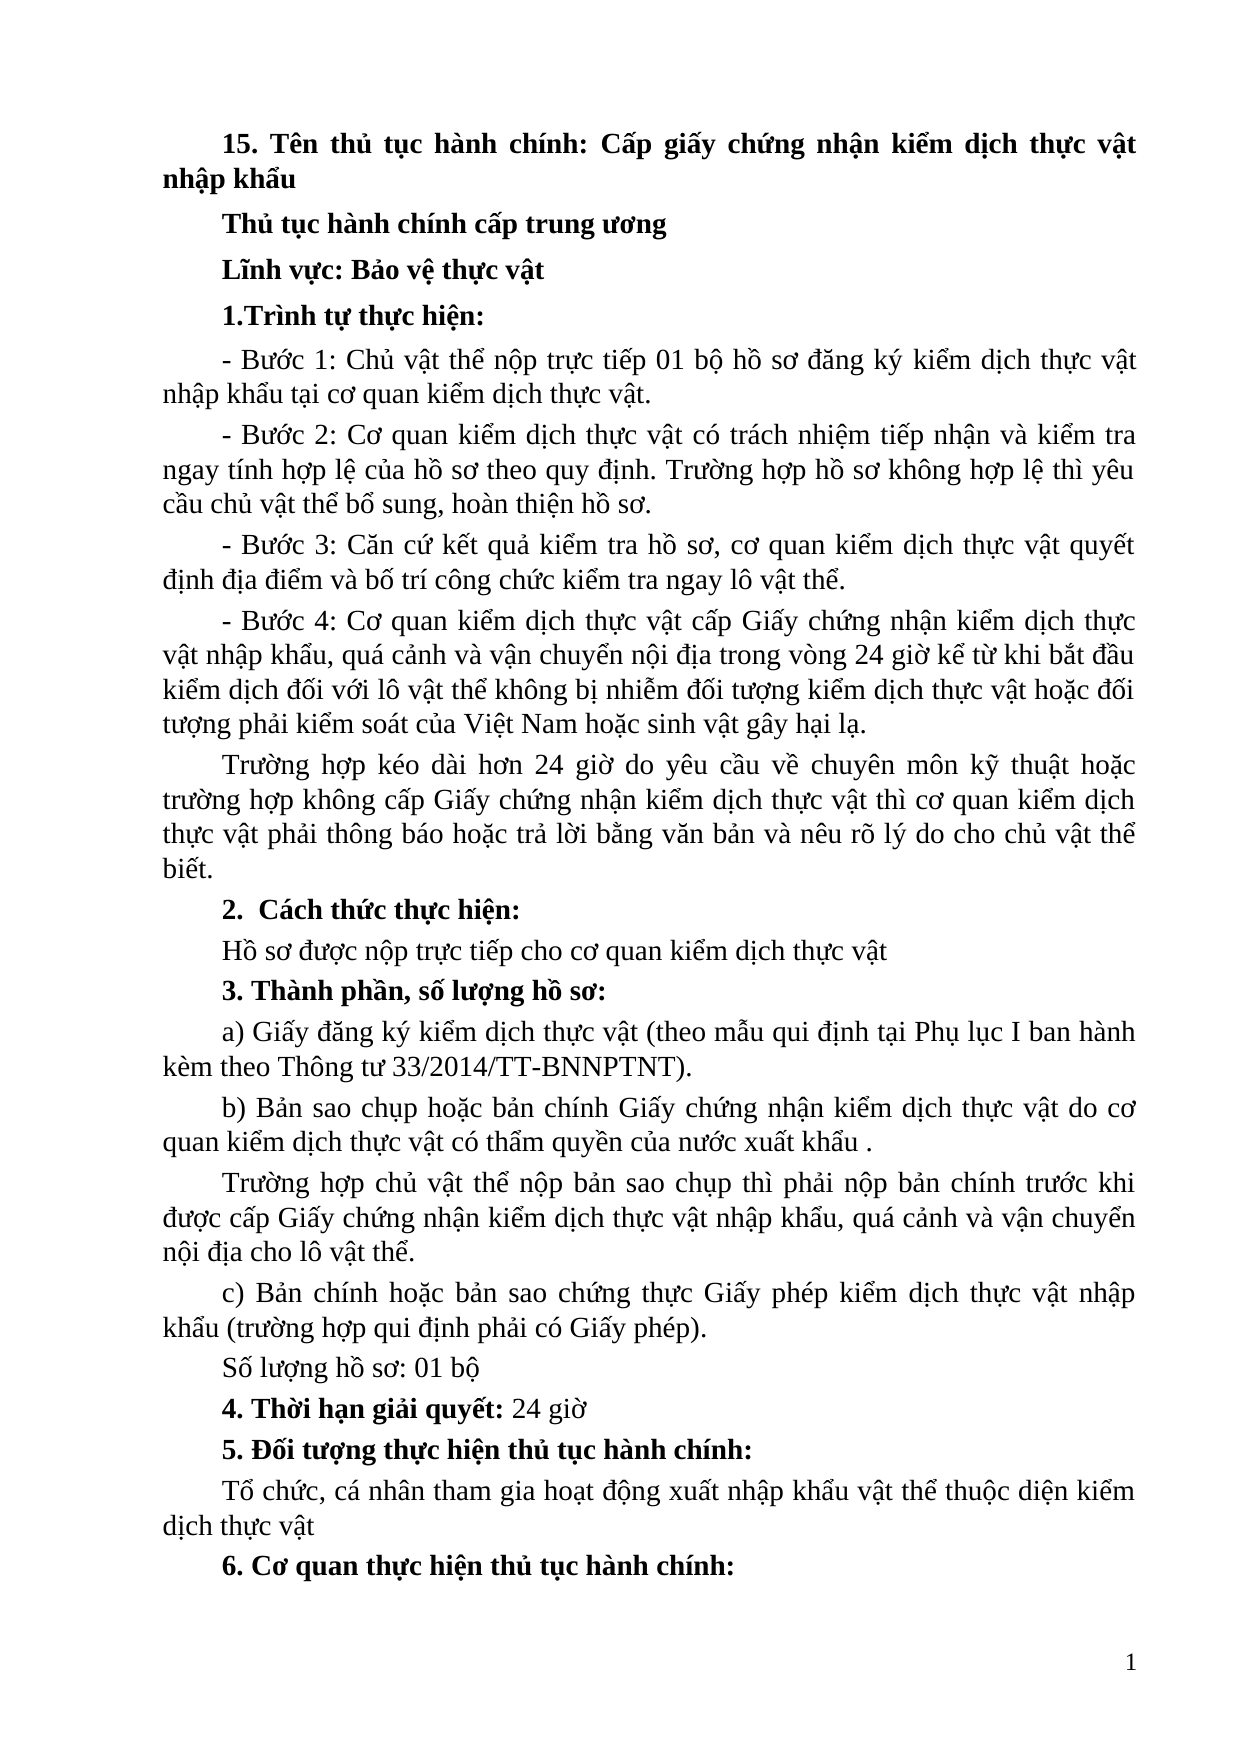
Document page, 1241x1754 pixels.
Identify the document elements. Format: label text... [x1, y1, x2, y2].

text 1.Trình tự thực hiện: [162, 296, 1137, 333]
text - Bước 4: Cơ quan kiểm dịch thực vật cấp Giấy chứng nhận kiểm dịch thực vật nhập khẩu, quá cảnh và vận chuyển nội địa trong vòng 24 giờ kể từ khi bắt đầu kiểm dịch đối với lô vật thể không bị nhiễm đối tượng kiểm dịch thực vật hoặc đối tượng phải kiểm soát của Việt Nam hoặc sinh vật gây hại lạ. [162, 602, 1137, 741]
text Tổ chức, cá nhân tham gia hoạt động xuất nhập khẩu vật thể thuộc diện kiểm dịch thực vật [162, 1473, 1137, 1542]
text 3. Thành phần, số lượng hồ sơ: [162, 973, 1137, 1008]
text b) Bản sao chụp hoặc bản chính Giấy chứng nhận kiểm dịch thực vật do cơ quan kiểm dịch thực vật có thẩm quyền của nước xuất khẩu . [162, 1089, 1137, 1158]
text c) Bản chính hoặc bản sao chứng thực Giấy phép kiểm dịch thực vật nhập khẩu (trường hợp qui định phải có Giấy phép). [162, 1275, 1137, 1344]
text 15. Tên thủ tục hành chính: Cấp giấy chứng nhận kiểm dịch thực vật nhập khẩu [162, 125, 1137, 196]
text Số lượng hồ sơ: 01 bộ [162, 1350, 1137, 1385]
text 2. Cách thức thực hiện: [162, 891, 1137, 926]
text - Bước 1: Chủ vật thể nộp trực tiếp 01 bộ hồ sơ đăng ký kiểm dịch thực vật nhập khẩu tại cơ quan kiểm dịch thực vật. [162, 341, 1137, 411]
text 5. Đối tượng thực hiện thủ tục hành chính: [162, 1432, 1137, 1466]
text a) Giấy đăng ký kiểm dịch thực vật (theo mẫu qui định tại Phụ lục I ban hành kèm theo Thông tư 33/2014/TT-BNNPTNT). [162, 1014, 1137, 1083]
text Hồ sơ được nộp trực tiếp cho cơ quan kiểm dịch thực vật [162, 932, 1137, 967]
text - Bước 3: Căn cứ kết quả kiểm tra hồ sơ, cơ quan kiểm dịch thực vật quyết định địa điểm và bố trí công chức kiểm tra ngay lô vật thể. [162, 527, 1137, 596]
text Trường hợp kéo dài hơn 24 giờ do yêu cầu về chuyên môn kỹ thuật hoặc trường hợp không cấp Giấy chứng nhận kiểm dịch thực vật thì cơ quan kiểm dịch thực vật phải thông báo hoặc trả lời bằng văn bản và nêu rõ lý do cho chủ vật thể biết. [162, 747, 1137, 885]
text Lĩnh vực: Bảo vệ thực vật [162, 250, 1137, 287]
text Thủ tục hành chính cấp trung ương [162, 204, 1137, 241]
text 4. Thời hạn giải quyết: 24 giờ [162, 1391, 1137, 1426]
text 6. Cơ quan thực hiện thủ tục hành chính: [162, 1548, 1137, 1583]
text - Bước 2: Cơ quan kiểm dịch thực vật có trách nhiệm tiếp nhận và kiểm tra ngay tính hợp lệ của hồ sơ theo quy định. Trường hợp hồ sơ không hợp lệ thì yêu cầu chủ vật thể bổ sung, hoàn thiện hồ sơ. [162, 417, 1137, 521]
text Trường hợp chủ vật thể nộp bản sao chụp thì phải nộp bản chính trước khi được cấp Giấy chứng nhận kiểm dịch thực vật nhập khẩu, quá cảnh và vận chuyển nội địa cho lô vật thể. [162, 1165, 1137, 1268]
